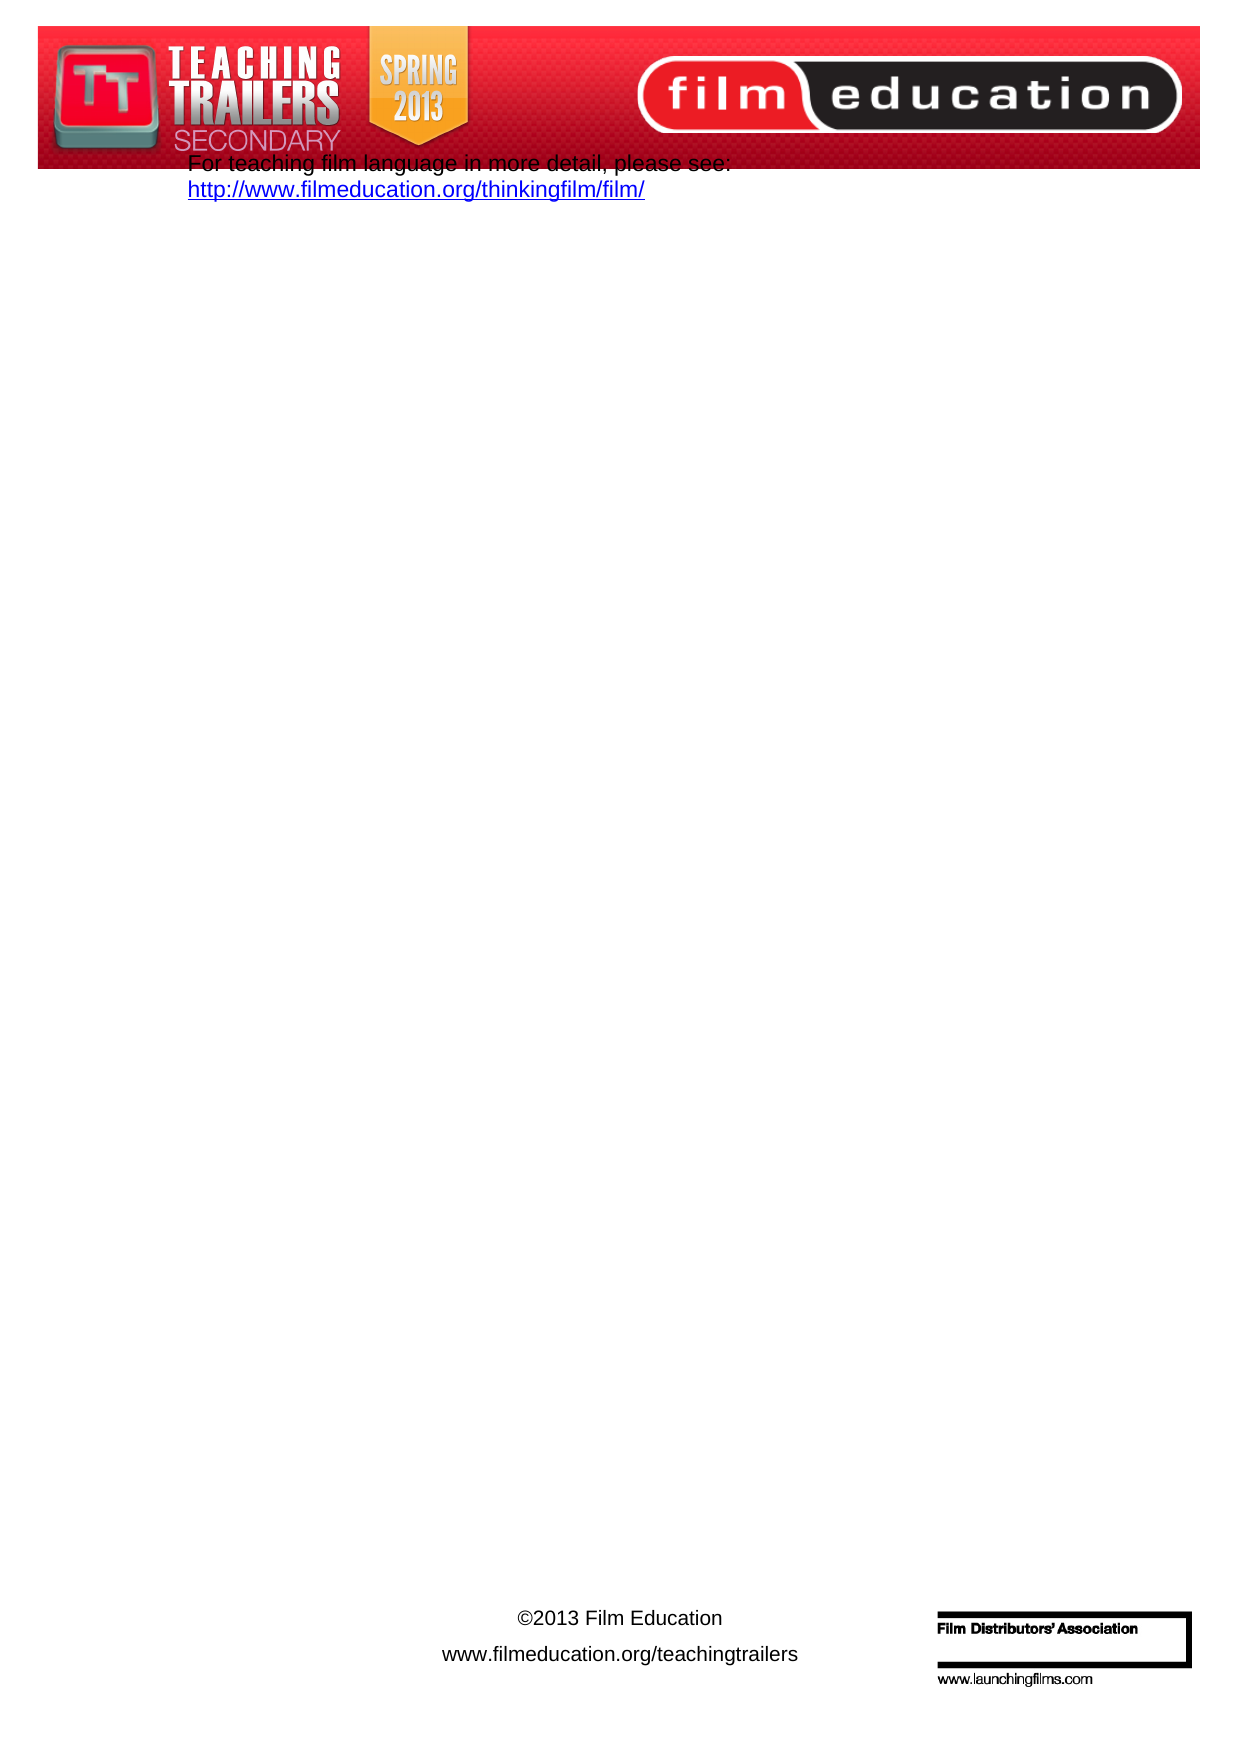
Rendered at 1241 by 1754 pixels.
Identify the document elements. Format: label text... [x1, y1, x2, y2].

picture [937, 1611, 1192, 1687]
text For teaching film language in more detail, please see: http://www.filmeducation.org/thinkingfilm/film/ [187, 150, 1053, 203]
picture [37, 26, 1200, 169]
